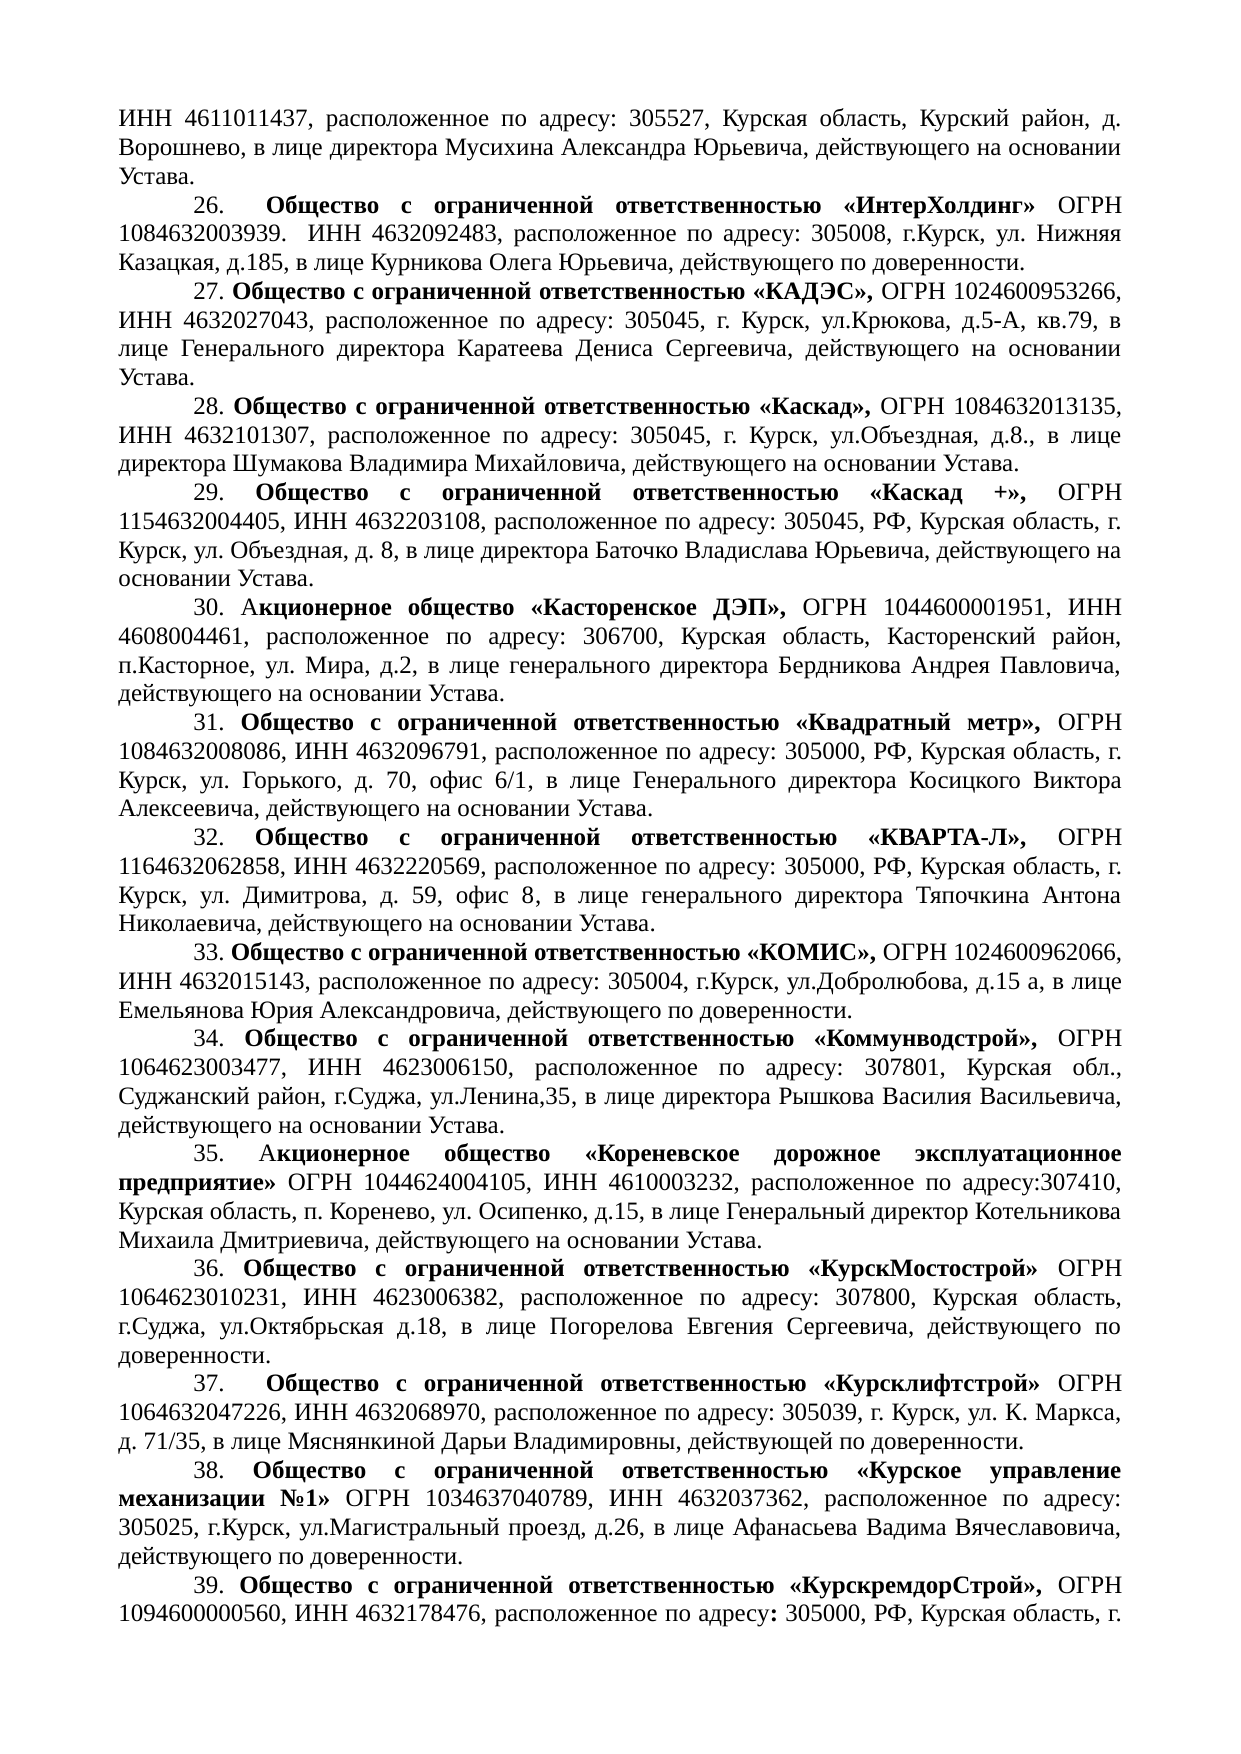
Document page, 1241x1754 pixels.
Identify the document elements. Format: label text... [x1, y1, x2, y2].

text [118, 1570, 1122, 1627]
text 35. Акционерное общество «Кореневское дорожное эксплуатационное предприятие» ОГРН 1044624004105, ИНН 4610003232, расположенное по адресу:307410, Курская область, п. Коренево, ул. Осипенко, д.15, в лице Генеральный директор Котельникова Михаила Дмитриевича, действующего на основании Устава. [118, 1138, 1122, 1253]
text 36. Общество с ограниченной ответственностью «КурскМостострой» ОГРН 1064623010231, ИНН 4623006382, расположенное по адресу: 307800, Курская область, г.Суджа, ул.Октябрьская д.18, в лице Погорелова Евгения Сергеевича, действующего по доверенности. [118, 1253, 1122, 1368]
text 31. Общество с ограниченной ответственностью «Квадратный метр», ОГРН 1084632008086, ИНН 4632096791, расположенное по адресу: 305000, РФ, Курская область, г. Курск, ул. Горького, д. 70, офис 6/1, в лице Генерального директора Косицкого Виктора Алексеевича, действующего на основании Устава. [118, 707, 1122, 822]
text 28. Общество с ограниченной ответственностью «Каскад», ОГРН 1084632013135, ИНН 4632101307, расположенное по адресу: 305045, г. Курск, ул.Объездная, д.8., в лице директора Шумакова Владимира Михайловича, действующего на основании Устава. [118, 391, 1122, 477]
text 33. Общество с ограниченной ответственностью «КОМИС», ОГРН 1024600962066, ИНН 4632015143, расположенное по адресу: 305004, г.Курск, ул.Добролюбова, д.15 а, в лице Емельянова Юрия Александровича, действующего по доверенности. [118, 937, 1122, 1023]
text 27. Общество с ограниченной ответственностью «КАДЭС», ОГРН 1024600953266, ИНН 4632027043, расположенное по адресу: 305045, г. Курск, ул.Крюкова, д.5-А, кв.79, в лице Генерального директора Каратеева Дениса Сергеевича, действующего на основании Устава. [118, 276, 1122, 391]
text 32. Общество с ограниченной ответственностью «КВАРТА-Л», ОГРН 1164632062858, ИНН 4632220569, расположенное по адресу: 305000, РФ, Курская область, г. Курск, ул. Димитрова, д. 59, офис 8, в лице генерального директора Тяпочкина Антона Николаевича, действующего на основании Устава. [118, 822, 1122, 937]
text 34. Общество с ограниченной ответственностью «Коммунводстрой», ОГРН 1064623003477, ИНН 4623006150, расположенное по адресу: 307801, Курская обл., Суджанский район, г.Суджа, ул.Ленина,35, в лице директора Рышкова Василия Васильевича, действующего на основании Устава. [118, 1023, 1122, 1138]
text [118, 103, 1122, 190]
text 29. Общество с ограниченной ответственностью «Каскад +», ОГРН 1154632004405, ИНН 4632203108, расположенное по адресу: 305045, РФ, Курская область, г. Курск, ул. Объездная, д. 8, в лице директора Баточко Владислава Юрьевича, действующего на основании Устава. [118, 477, 1122, 592]
text 30. Акционерное общество «Касторенское ДЭП», ОГРН 1044600001951, ИНН 4608004461, расположенное по адресу: 306700, Курская область, Касторенский район, п.Касторное, ул. Мира, д.2, в лице генерального директора Бердникова Андрея Павловича, действующего на основании Устава. [118, 592, 1122, 707]
text 38. Общество с ограниченной ответственностью «Курское управление механизации №1» ОГРН 1034637040789, ИНН 4632037362, расположенное по адресу: 305025, г.Курск, ул.Магистральный проезд, д.26, в лице Афанасьева Вадима Вячеславовича, действующего по доверенности. [118, 1455, 1122, 1570]
text 26. Общество с ограниченной ответственностью «ИнтерХолдинг» ОГРН 1084632003939. ИНН 4632092483, расположенное по адресу: 305008, г.Курск, ул. Нижняя Казацкая, д.185, в лице Курникова Олега Юрьевича, действующего по доверенности. [118, 190, 1122, 276]
text 37. Общество с ограниченной ответственностью «Курсклифтстрой» ОГРН 1064632047226, ИНН 4632068970, расположенное по адресу: 305039, г. Курск, ул. К. Маркса, д. 71/35, в лице Мяснянкиной Дарьи Владимировны, действующей по доверенности. [118, 1368, 1122, 1455]
